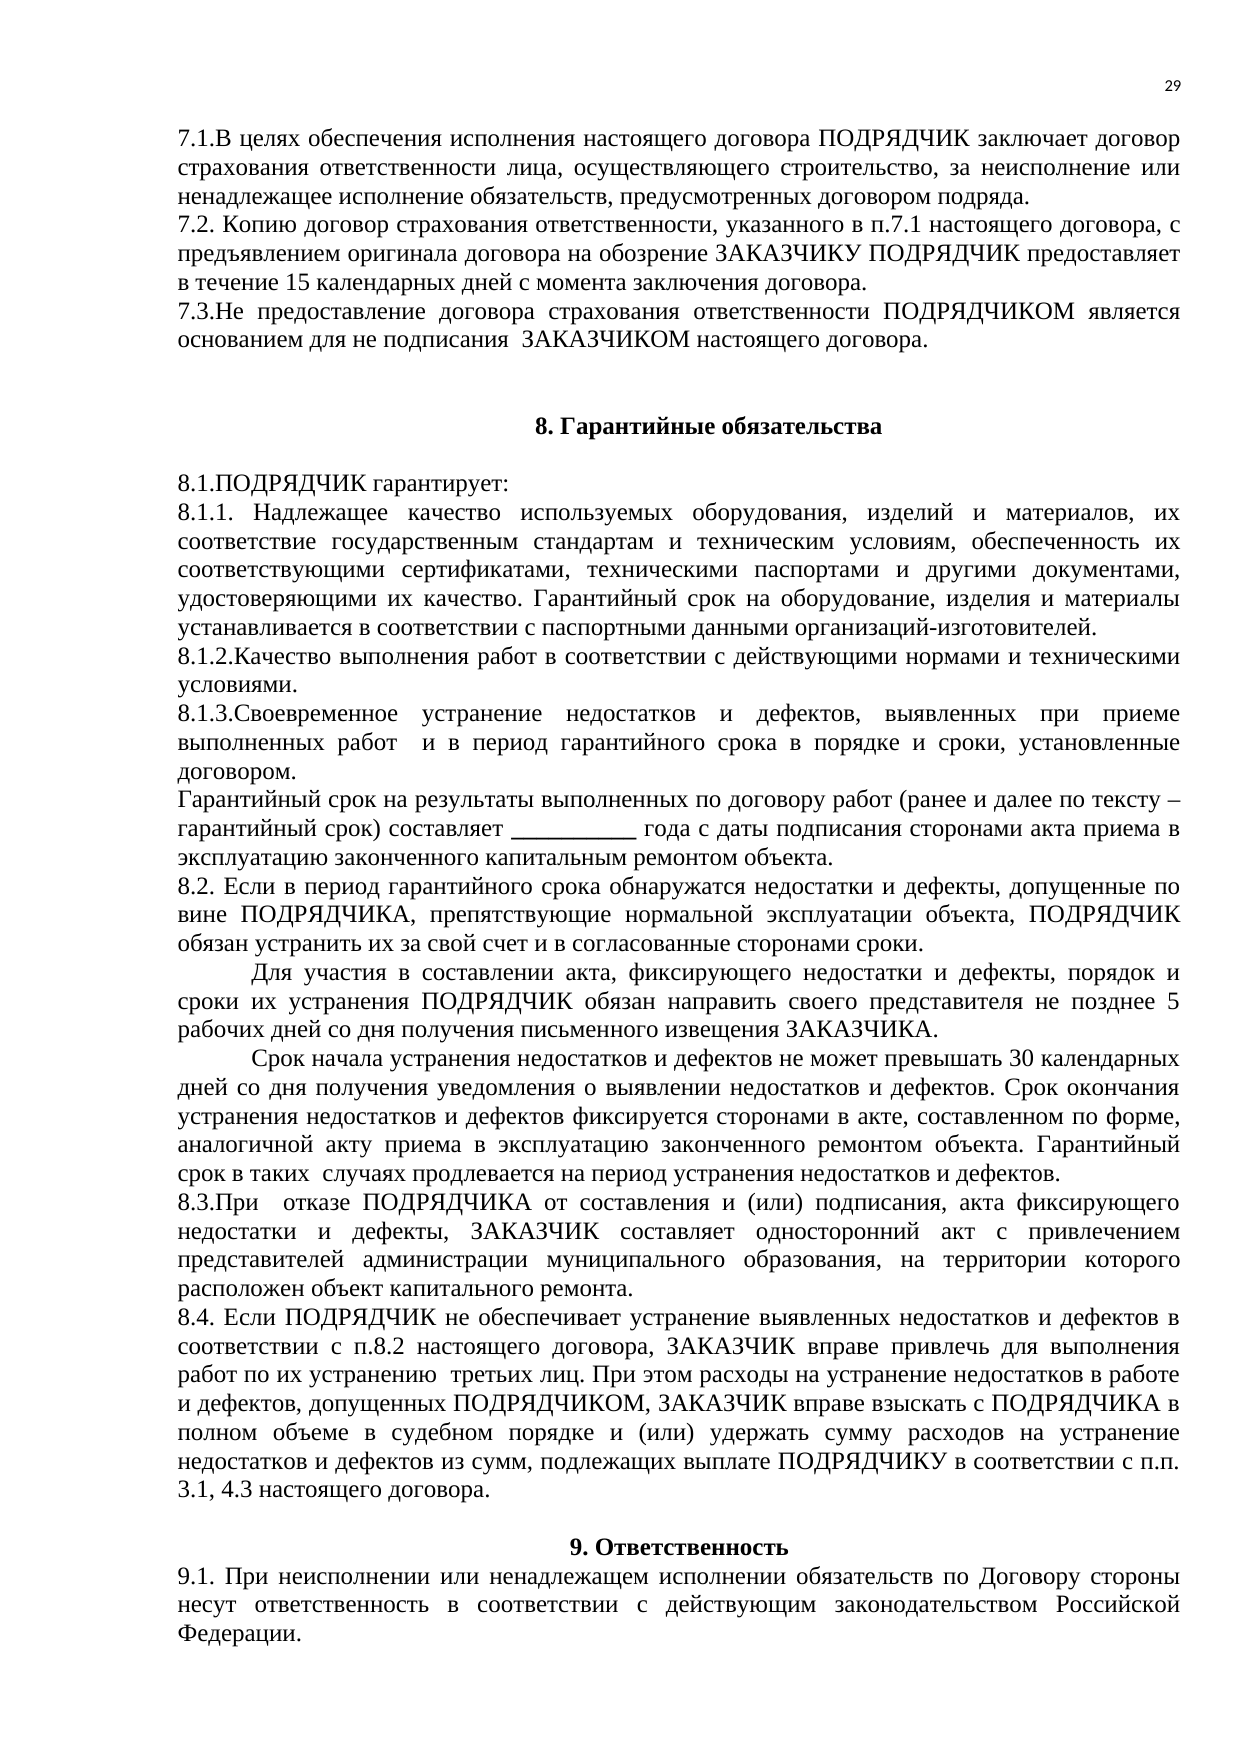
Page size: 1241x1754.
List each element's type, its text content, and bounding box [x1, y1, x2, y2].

text 8. Гарантийные обязательства [177, 411, 1181, 439]
text 7.1.В целях обеспечения исполнения настоящего договора ПОДРЯДЧИК заключает договор страхования ответственности лица, осуществляющего строительство, за неисполнение или ненадлежащее исполнение обязательств, предусмотренных договором подряда. [177, 123, 1181, 209]
text 7.3.Не предоставление договора страхования ответственности ПОДРЯДЧИКОМ является основанием для не подписания ЗАКАЗЧИКОМ настоящего договора. [177, 296, 1181, 353]
text 8.3.При отказе ПОДРЯДЧИКА от составления и (или) подписания, акта фиксирующего недостатки и дефекты, ЗАКАЗЧИК составляет односторонний акт с привлечением представителей администрации муниципального образования, на территории которого расположен объект капитального ремонта. [177, 1187, 1181, 1302]
text Срок начала устранения недостатков и дефектов не может превышать 30 календарных дней со дня получения уведомления о выявлении недостатков и дефектов. Срок окончания устранения недостатков и дефектов фиксируется сторонами в акте, составленном по форме, аналогичной акту приема в эксплуатацию законченного ремонтом объекта. Гарантийный срок в таких случаях продлевается на период устранения недостатков и дефектов. [177, 1043, 1181, 1187]
text Для участия в составлении акта, фиксирующего недостатки и дефекты, порядок и сроки их устранения ПОДРЯДЧИК обязан направить своего представителя не позднее 5 рабочих дней со дня получения письменного извещения ЗАКАЗЧИКА. [177, 957, 1181, 1043]
text 9. Ответственность [177, 1532, 1181, 1561]
text 8.2. Если в период гарантийного срока обнаружатся недостатки и дефекты, допущенные по вине ПОДРЯДЧИКА, препятствующие нормальной эксплуатации объекта, ПОДРЯДЧИК обязан устранить их за свой счет и в согласованные сторонами сроки. [177, 871, 1181, 957]
text 8.1.1. Надлежащее качество используемых оборудования, изделий и материалов, их соответствие государственным стандартам и техническим условиям, обеспеченность их соответствующими сертификатами, техническими паспортами и другими документами, удостоверяющими их качество. Гарантийный срок на оборудование, изделия и материалы устанавливается в соответствии с паспортными данными организаций-изготовителей. [177, 497, 1181, 641]
text 9.1. При неисполнении или ненадлежащем исполнении обязательств по Договору стороны несут ответственность в соответствии с действующим законодательством Российской Федерации. [177, 1561, 1181, 1647]
text 8.1.ПОДРЯДЧИК гарантирует: [177, 468, 1181, 497]
text 7.2. Копию договор страхования ответственности, указанного в п.7.1 настоящего договора, с предъявлением оригинала договора на обозрение ЗАКАЗЧИКУ ПОДРЯДЧИК предоставляет в течение 15 календарных дней с момента заключения договора. [177, 209, 1181, 296]
text 8.4. Если ПОДРЯДЧИК не обеспечивает устранение выявленных недостатков и дефектов в соответствии с п.8.2 настоящего договора, ЗАКАЗЧИК вправе привлечь для выполнения работ по их устранению третьих лиц. При этом расходы на устранение недостатков в работе и дефектов, допущенных ПОДРЯДЧИКОМ, ЗАКАЗЧИК вправе взыскать с ПОДРЯДЧИКА в полном объеме в судебном порядке и (или) удержать сумму расходов на устранение недостатков и дефектов из сумм, подлежащих выплате ПОДРЯДЧИКУ в соответствии с п.п. 3.1, 4.3 настоящего договора. [177, 1302, 1181, 1503]
text 8.1.2.Качество выполнения работ в соответствии с действующими нормами и техническими условиями. [177, 641, 1181, 698]
text 8.1.3.Своевременное устранение недостатков и дефектов, выявленных при приеме выполненных работ и в период гарантийного срока в порядке и сроки, установленные договором. [177, 698, 1181, 784]
text Гарантийный срок на результаты выполненных по договору работ (ранее и далее по тексту – гарантийный срок) составляет __________ года с даты подписания сторонами акта приема в эксплуатацию законченного капитальным ремонтом объекта. [177, 784, 1181, 871]
